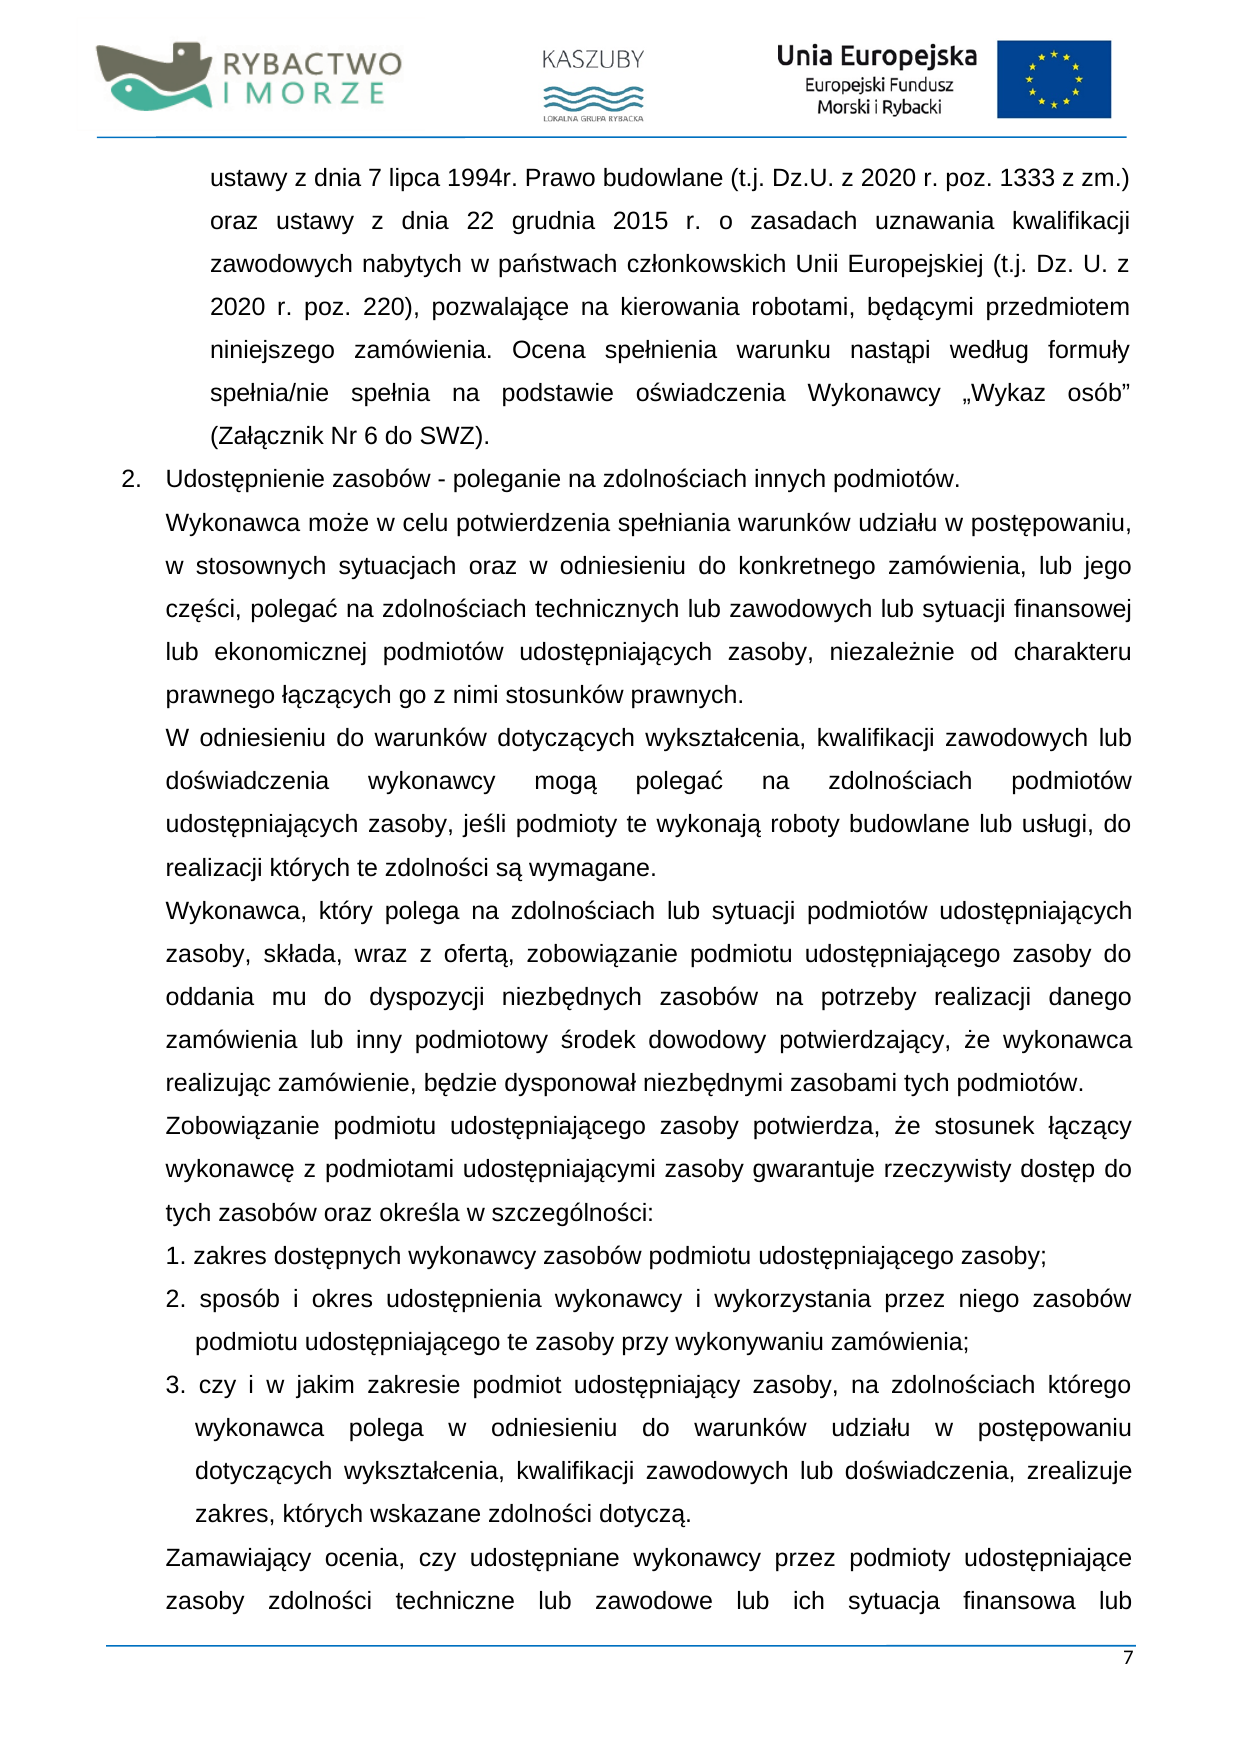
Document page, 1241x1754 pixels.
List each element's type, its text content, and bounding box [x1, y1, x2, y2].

picture [529, 28, 658, 136]
text Wykonawca może w celu potwierdzenia spełniania warunków udziału w postępowaniu, w stosownych sytuacjach oraz w odniesieniu do konkretnego zamówienia, lub jego części, polegać na zdolnościach technicznych lub zawodowych lub sytuacji finansowej lub ekonomicznej podmiotów udostępniających zasoby, niezależnie od charakteru prawnego łączących go z nimi stosunków prawnych. [165, 507, 1133, 709]
text Wykonawca, który polega na zdolnościach lub sytuacji podmiotów udostępniających zasoby, składa, wraz z ofertą, zobowiązanie podmiotu udostępniającego zasoby do oddania mu do dyspozycji niezbędnych zasobów na potrzeby realizacji danego zamówienia lub inny podmiotowy środek dowodowy potwierdzający, że wykonawca realizując zamówienie, będzie dysponował niezbędnymi zasobami tych podmiotów. [165, 896, 1133, 1097]
text W odniesieniu do warunków dotyczących wykształcenia, kwalifikacji zawodowych lub doświadczenia wykonawcy mogą polegać na zdolnościach podmiotów udostępniających zasoby, jeśli podmioty te wykonają roboty budowlane lub usługi, do realizacji których te zdolności są wymagane. [165, 723, 1133, 881]
picture [76, 17, 425, 131]
picture [778, 38, 1113, 120]
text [165, 1542, 1133, 1614]
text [210, 162, 1131, 450]
text 3. czy i w jakim zakresie podmiot udostępniający zasoby, na zdolnościach którego wykonawca polega w odniesieniu do warunków udziału w postępowaniu dotyczących wykształcenia, kwalifikacji zawodowych lub doświadczenia, zrealizuje zakres, których wskazane zdolności dotyczą. [165, 1370, 1133, 1528]
text 2. sposób i okres udostępnienia wykonawcy i wykorzystania przez niego zasobów podmiotu udostępniającego te zasoby przy wykonywaniu zamówienia; [165, 1284, 1133, 1356]
text Zobowiązanie podmiotu udostępniającego zasoby potwierdza, że stosunek łączący wykonawcę z podmiotami udostępniającymi zasoby gwarantuje rzeczywisty dostęp do tych zasobów oraz określa w szczególności: [165, 1111, 1133, 1226]
list Udostępnienie zasobów - poleganie na zdolnościach innych podmiotów. [121, 464, 1133, 493]
text 1. zakres dostępnych wykonawcy zasobów podmiotu udostępniającego zasoby; [165, 1241, 1133, 1269]
